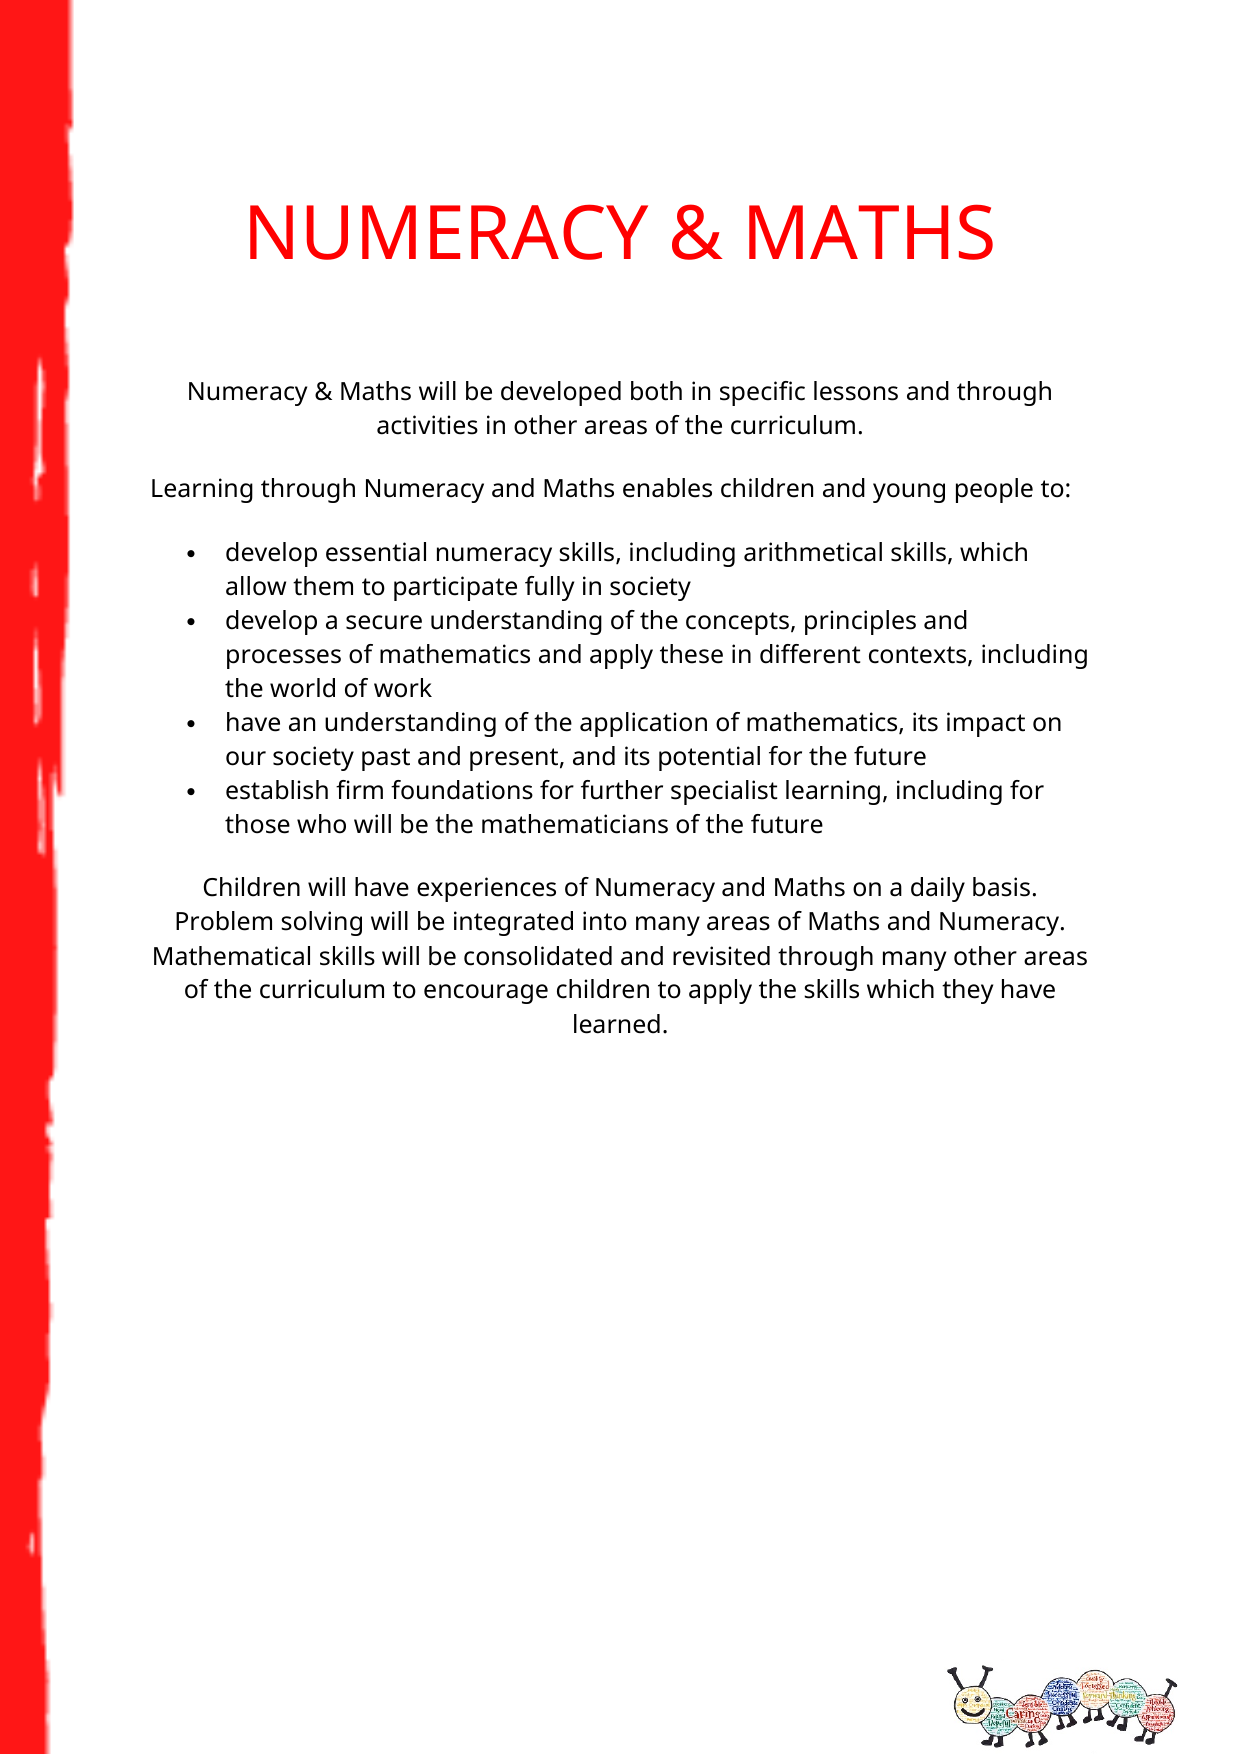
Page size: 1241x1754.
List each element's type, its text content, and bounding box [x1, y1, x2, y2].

list establish firm foundations for further specialist learning, including for those who will be the mathematicians of the future [187, 773, 1090, 841]
list develop a secure understanding of the concepts, principles and processes of mathematics and apply these in different contexts, including the world of work [187, 602, 1090, 704]
picture [943, 1645, 1178, 1754]
text Children will have experiences of Numeracy and Maths on a daily basis. Problem solving will be integrated into many areas of Maths and Numeracy. Mathematical skills will be consolidated and revisited through many other areas of the curriculum to encourage children to apply the skills which they have learned. [150, 870, 1090, 1040]
list have an understanding of the application of mathematics, its impact on our society past and present, and its potential for the future [187, 704, 1090, 773]
text Learning through Numeracy and Maths enables children and young people to: [150, 471, 1090, 505]
text NUMERACY & MATHS [150, 179, 1090, 281]
picture [0, 0, 101, 1754]
text Numeracy & Maths will be developed both in specific lessons and through activities in other areas of the curriculum. [150, 374, 1090, 442]
list develop essential numeracy skills, including arithmetical skills, which allow them to participate fully in society [187, 534, 1090, 602]
